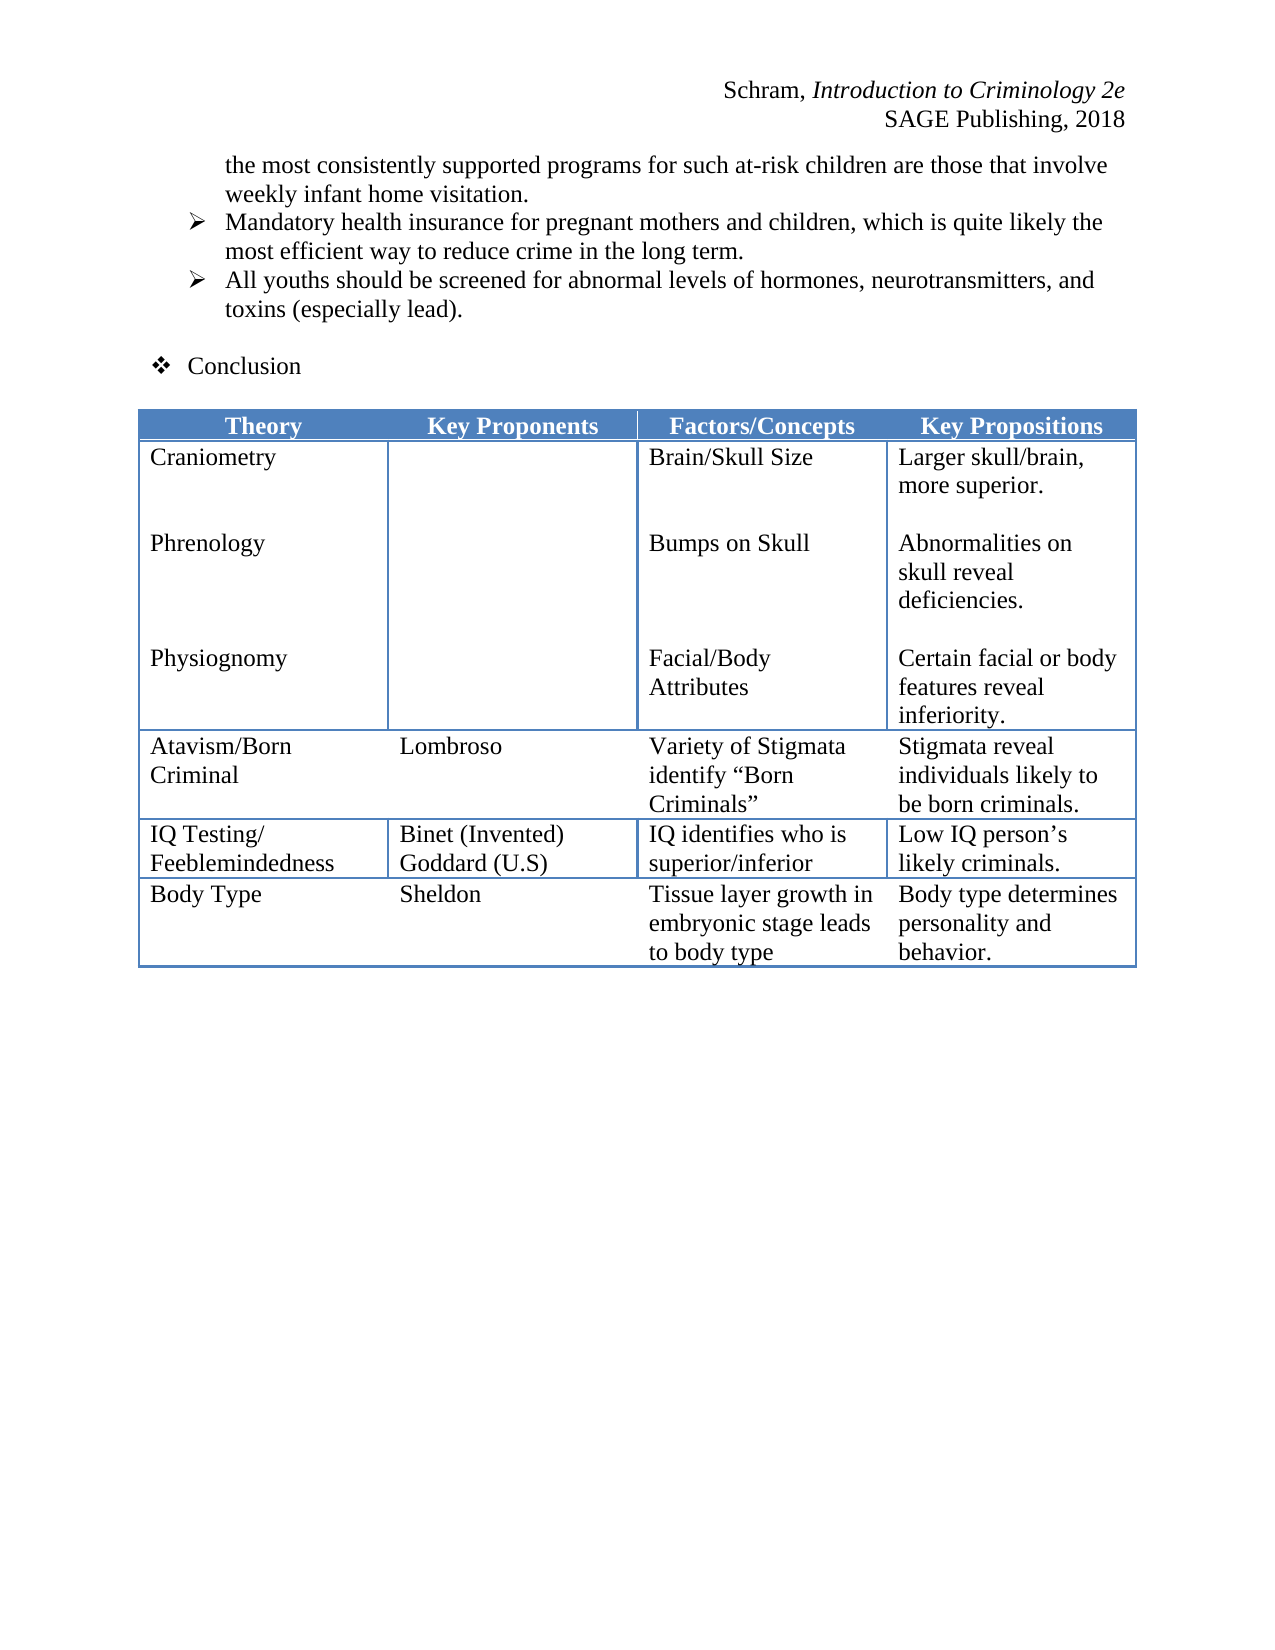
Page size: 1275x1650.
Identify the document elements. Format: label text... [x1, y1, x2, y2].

table_header Key Proponents [388, 411, 637, 439]
table_cell IQ identifies who is superior/inferior [639, 820, 886, 877]
list All youths should be screened for abnormal levels of hormones, neurotransmitters, and toxins (especially lead). [187, 265, 1125, 322]
table_cell Body type determines personality and behavior. [887, 879, 1135, 965]
table_cell Atavism/Born Criminal [140, 731, 388, 817]
table_cell Lombroso [388, 731, 637, 817]
table_cell Craniometry Phrenology Physiognomy [140, 442, 387, 729]
table_cell Low IQ person’s likely criminals. [888, 820, 1135, 877]
table_cell Stigmata reveal individuals likely to be born criminals. [887, 731, 1135, 817]
table_header Key Propositions [887, 411, 1135, 439]
table_cell IQ Testing/ Feeblemindedness [140, 820, 387, 877]
list Conclusion [150, 351, 1125, 380]
table_cell Larger skull/brain, more superior. Abnormalities on skull reveal deficiencies. Certain facial or body features reveal inferiority. [888, 442, 1135, 729]
table_header Factors/Concepts [638, 411, 887, 439]
table_cell [389, 442, 636, 729]
table_header Theory [140, 411, 388, 439]
table_cell Sheldon [388, 879, 637, 965]
table_cell Binet (Invented) Goddard (U.S) [389, 820, 636, 877]
table_cell Variety of Stigmata identify “Born Criminals” [638, 731, 887, 817]
table_cell Body Type [140, 879, 388, 965]
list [187, 150, 1125, 207]
table_cell Tissue layer growth in embryonic stage leads to body type [638, 879, 887, 965]
list Mandatory health insurance for pregnant mothers and children, which is quite likely the most efficient way to reduce crime in the long term. [187, 207, 1125, 265]
table_cell Brain/Skull Size Bumps on Skull Facial/Body Attributes [639, 442, 886, 729]
